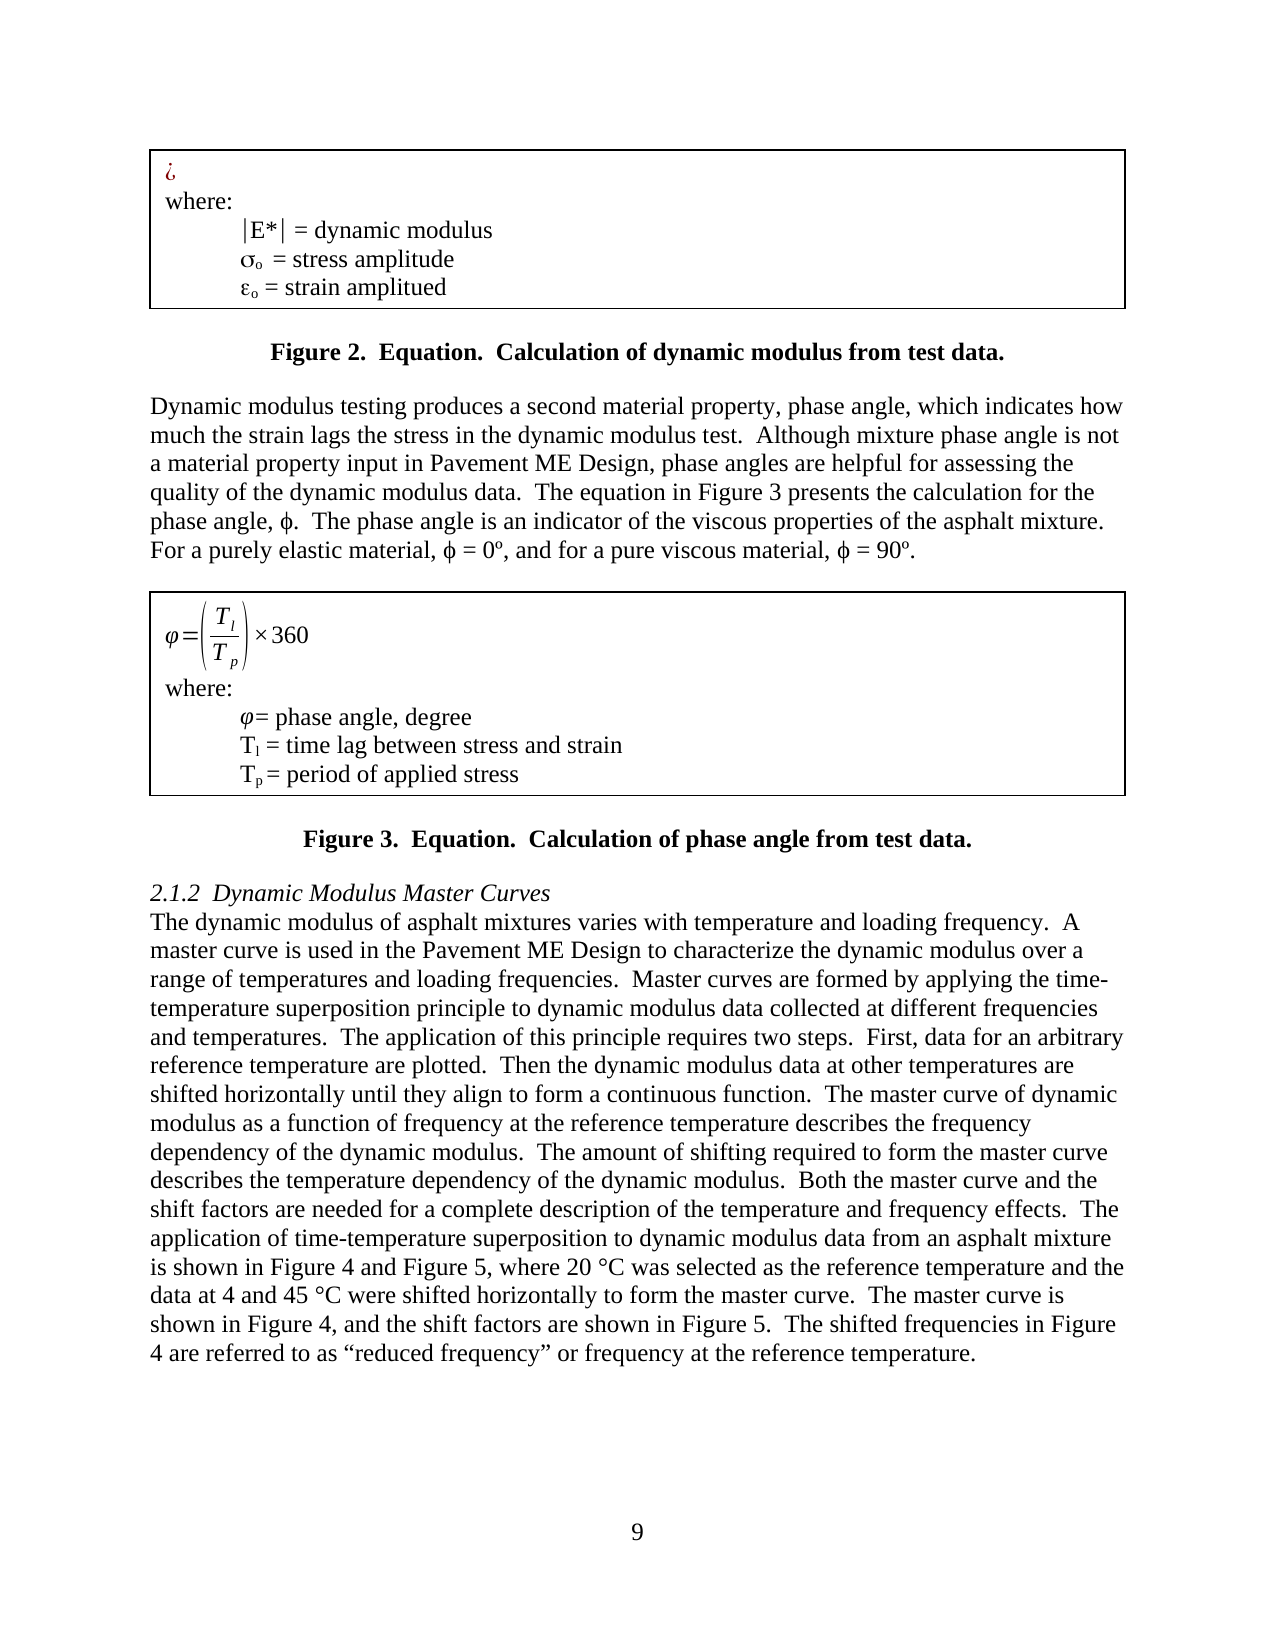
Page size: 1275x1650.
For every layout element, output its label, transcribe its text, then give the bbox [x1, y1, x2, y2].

text The dynamic modulus of asphalt mixtures varies with temperature and loading frequency. A master curve is used in the Pavement ME Design to characterize the dynamic modulus over a range of temperatures and loading frequencies. Master curves are formed by applying the time-temperature superposition principle to dynamic modulus data collected at different frequencies and temperatures. The application of this principle requires two steps. First, data for an arbitrary reference temperature are plotted. Then the dynamic modulus data at other temperatures are shifted horizontally until they align to form a continuous function. The master curve of dynamic modulus as a function of frequency at the reference temperature describes the frequency dependency of the dynamic modulus. The amount of shifting required to form the master curve describes the temperature dependency of the dynamic modulus. Both the master curve and the shift factors are needed for a complete description of the temperature and frequency effects. The application of time-temperature superposition to dynamic modulus data from an asphalt mixture is shown in Figure 4 and Figure 5, where 20 °C was selected as the reference temperature and the data at 4 and 45 °C were shifted horizontally to form the master curve. The master curve is shown in Figure 4, and the shift factors are shown in Figure 5. The shifted frequencies in Figure 4 are referred to as “reduced frequency” or frequency at the reference temperature. [150, 907, 1125, 1367]
subtitle 2.1.2 Dynamic Modulus Master Curves [150, 878, 1125, 907]
text Figure 3. Equation. Calculation of phase angle from test data. [150, 824, 1125, 853]
text Dynamic modulus testing produces a second material property, phase angle, which indicates how much the strain lags the stress in the dynamic modulus test. Although mixture phase angle is not a material property input in Pavement ME Design, phase angles are helpful for assessing the quality of the dynamic modulus data. The equation in Figure 3 presents the calculation for the phase angle, ϕ. The phase angle is an indicator of the viscous properties of the asphalt mixture. For a purely elastic material, ϕ = 0º, and for a pure viscous material, ϕ = 90º. [150, 391, 1125, 563]
text Figure 2. Equation. Calculation of dynamic modulus from test data. [150, 337, 1125, 366]
